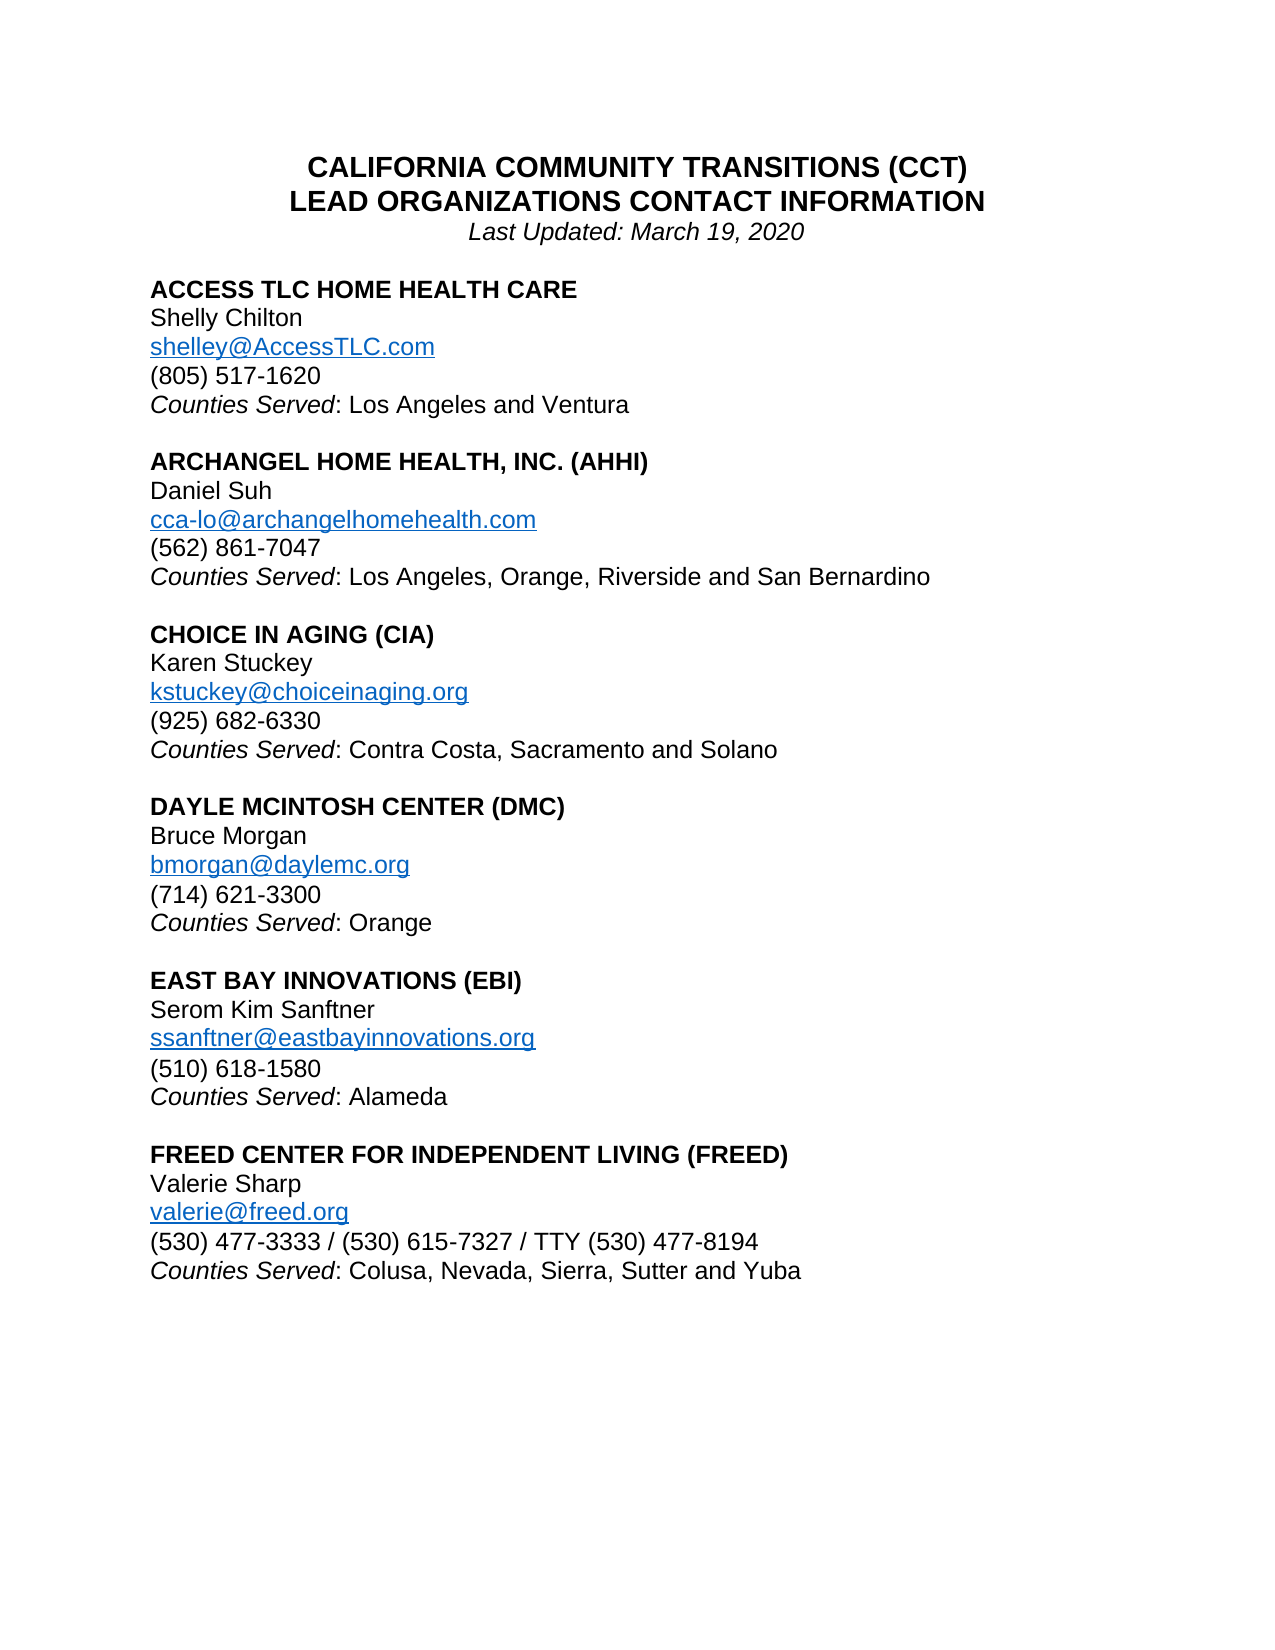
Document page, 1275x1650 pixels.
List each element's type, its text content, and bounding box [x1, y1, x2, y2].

text ACCESS TLC HOME HEALTH CARE [150, 274, 1125, 303]
text CALIFORNIA COMMUNITY TRANSITIONS (CCT) [150, 150, 1125, 183]
text Karen Stuckey [150, 648, 1125, 677]
text kstuckey@choiceinaging.org [150, 677, 1125, 706]
text DAYLE MCINTOSH CENTER (DMC) [150, 792, 1125, 821]
text Shelly Chilton [150, 303, 1125, 332]
text (805) 517-1620 [150, 361, 1125, 389]
text Counties Served: Orange [150, 908, 1125, 937]
text Counties Served: Los Angeles and Ventura [150, 389, 1125, 418]
text ARCHANGEL HOME HEALTH, INC. (AHHI) [150, 447, 1125, 476]
text Counties Served: Alameda [150, 1082, 1125, 1111]
text Counties Served: Los Angeles, Orange, Riverside and San Bernardino [150, 562, 1125, 591]
text bmorgan@daylemc.org [150, 849, 1125, 878]
text shelley@AccessTLC.com [150, 332, 1125, 361]
text cca-lo@archangelhomehealth.com [150, 504, 1125, 533]
text (530) 477-3333 / (530) 615‐7327 / TTY (530) 477-8194 [150, 1226, 1125, 1256]
text (562) 861-7047 [150, 533, 1125, 562]
text valerie@freed.org [150, 1197, 1125, 1226]
text EAST BAY INNOVATIONS (EBI) [150, 966, 1125, 995]
text FREED CENTER FOR INDEPENDENT LIVING (FREED) [150, 1140, 1125, 1168]
text Daniel Suh [150, 476, 1125, 504]
text (714) 621‐3300 [150, 878, 1125, 908]
text (510) 618‐1580 [150, 1052, 1125, 1082]
text Counties Served: Contra Costa, Sacramento and Solano [150, 734, 1125, 763]
text Counties Served: Colusa, Nevada, Sierra, Sutter and Yuba [150, 1256, 1125, 1285]
text (925) 682-6330 [150, 706, 1125, 734]
text Valerie Sharp [150, 1168, 1125, 1197]
text ssanftner@eastbayinnovations.org [150, 1023, 1125, 1052]
text LEAD ORGANIZATIONS CONTACT INFORMATION [150, 183, 1125, 217]
text Serom Kim Sanftner [150, 995, 1125, 1023]
text Bruce Morgan [150, 821, 1125, 849]
text Last Updated: March 19, 2020 [150, 217, 1125, 246]
text CHOICE IN AGING (CIA) [150, 619, 1125, 648]
